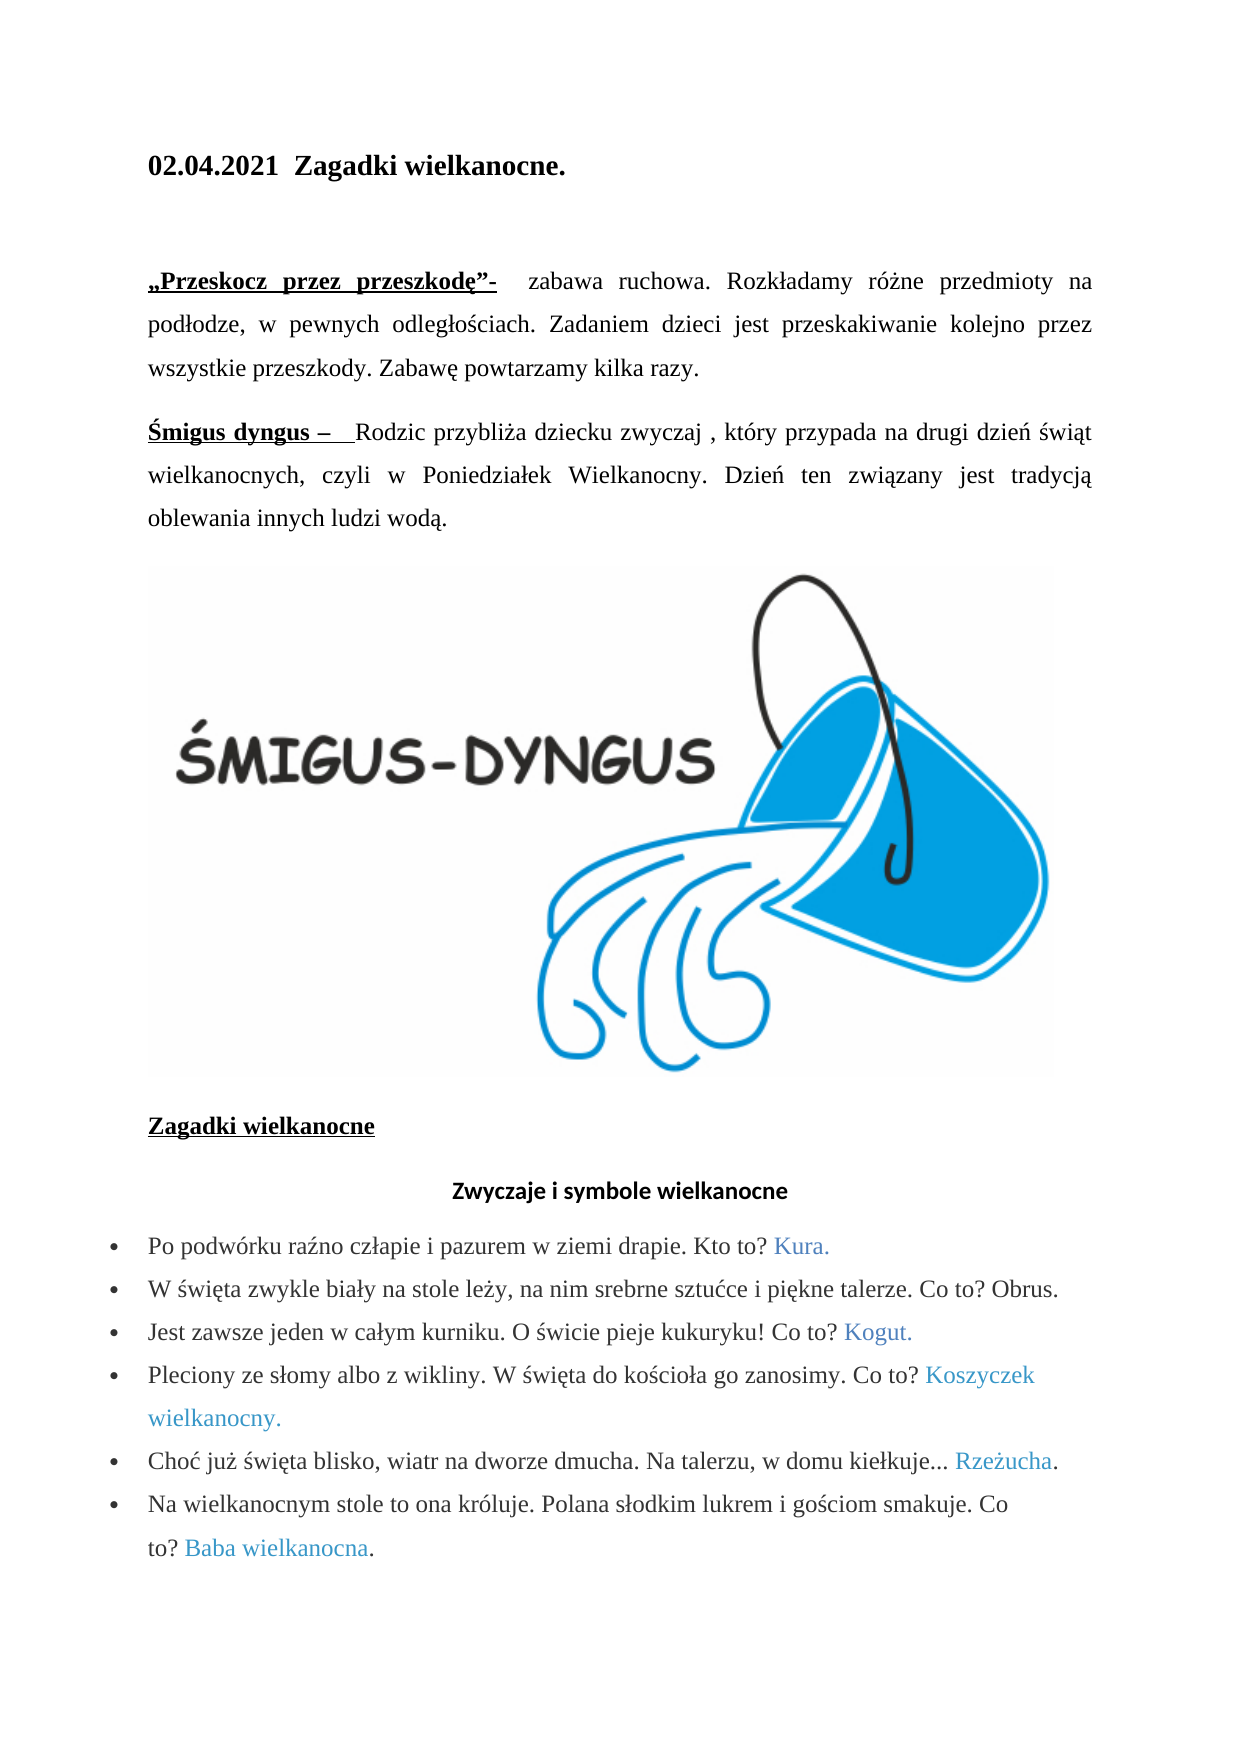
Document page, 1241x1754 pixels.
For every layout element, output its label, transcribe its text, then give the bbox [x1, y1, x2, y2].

list W święta zwykle biały na stole leży, na nim srebrne sztućce i piękne talerze. Co to? Obrus. [110, 1274, 1093, 1303]
picture [147, 566, 1054, 1077]
list Na wielkanocnym stole to ona króluje. Polana słodkim lukrem i gościom smakuje. Co to? Baba wielkanocna. [110, 1489, 1093, 1561]
list Po podwórku raźno człapie i pazurem w ziemi drapie. Kto to? Kura. [110, 1231, 1093, 1259]
text „Przeskocz przez przeszkodę”- zabawa ruchowa. Rozkładamy różne przedmioty na podłodze, w pewnych odległościach. Zadaniem dzieci jest przeskakiwanie kolejno przez wszystkie przeszkody. Zabawę powtarzamy kilka razy. [148, 266, 1093, 381]
text Zagadki wielkanocne [148, 1111, 1093, 1140]
list Pleciony ze słomy albo z wikliny. W święta do kościoła go zanosimy. Co to? Koszyczek wielkanocny. [110, 1360, 1093, 1432]
list Choć już święta blisko, wiatr na dworze dmucha. Na talerzu, w domu kiełkuje... Rzeżucha. [110, 1446, 1093, 1475]
text Zwyczaje i symbole wielkanocne [148, 1175, 1093, 1205]
text 02.04.2021 Zagadki wielkanocne. [148, 148, 1093, 181]
text Śmigus dyngus – Rodzic przybliża dziecku zwyczaj , który przypada na drugi dzień świąt wielkanocnych, czyli w Poniedziałek Wielkanocny. Dzień ten związany jest tradycją oblewania innych ludzi wodą. [148, 417, 1093, 532]
list Jest zawsze jeden w całym kurniku. O świcie pieje kukuryku! Co to? Kogut. [110, 1317, 1093, 1346]
